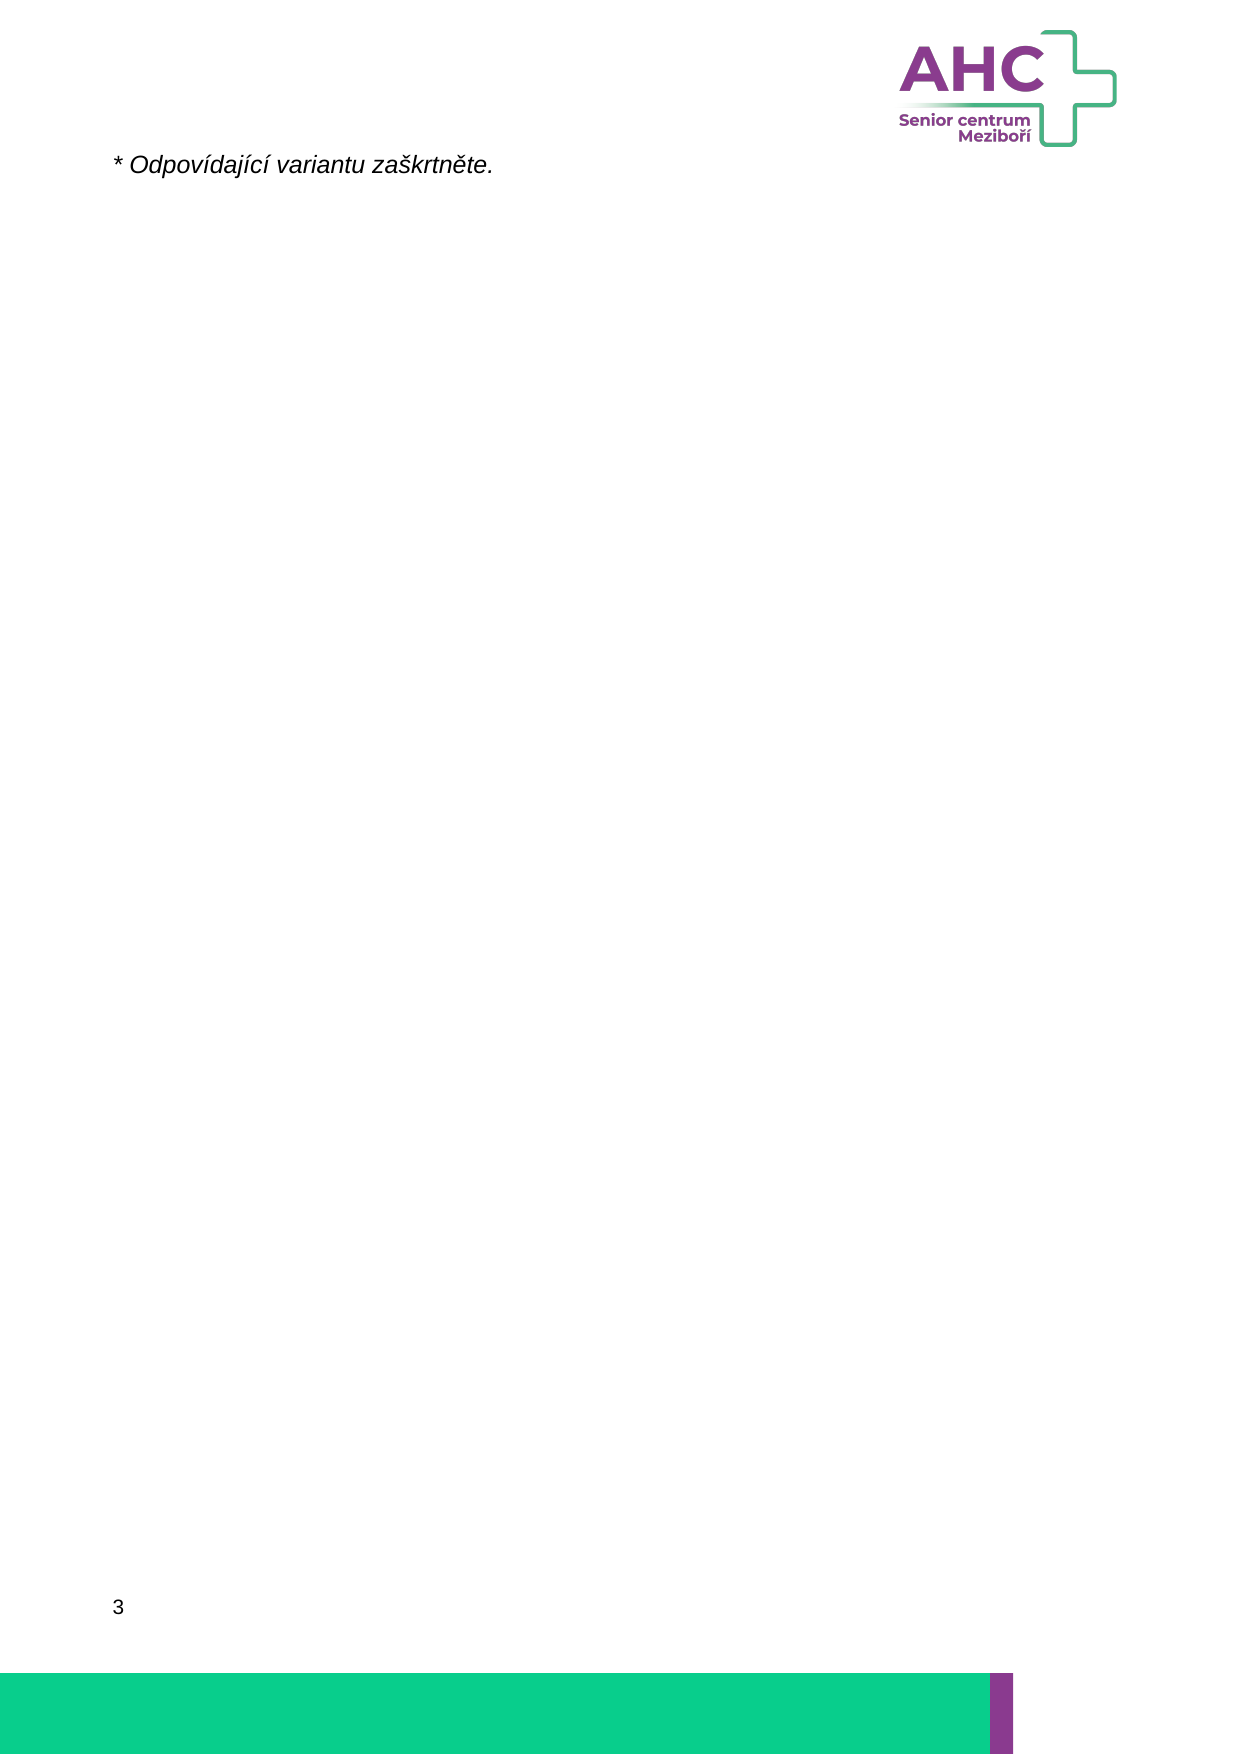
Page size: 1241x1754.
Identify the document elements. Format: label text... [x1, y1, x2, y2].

picture [893, 30, 1117, 147]
text * Odpovídající variantu zaškrtněte. [112, 150, 1127, 179]
picture [0, 1673, 1014, 1754]
